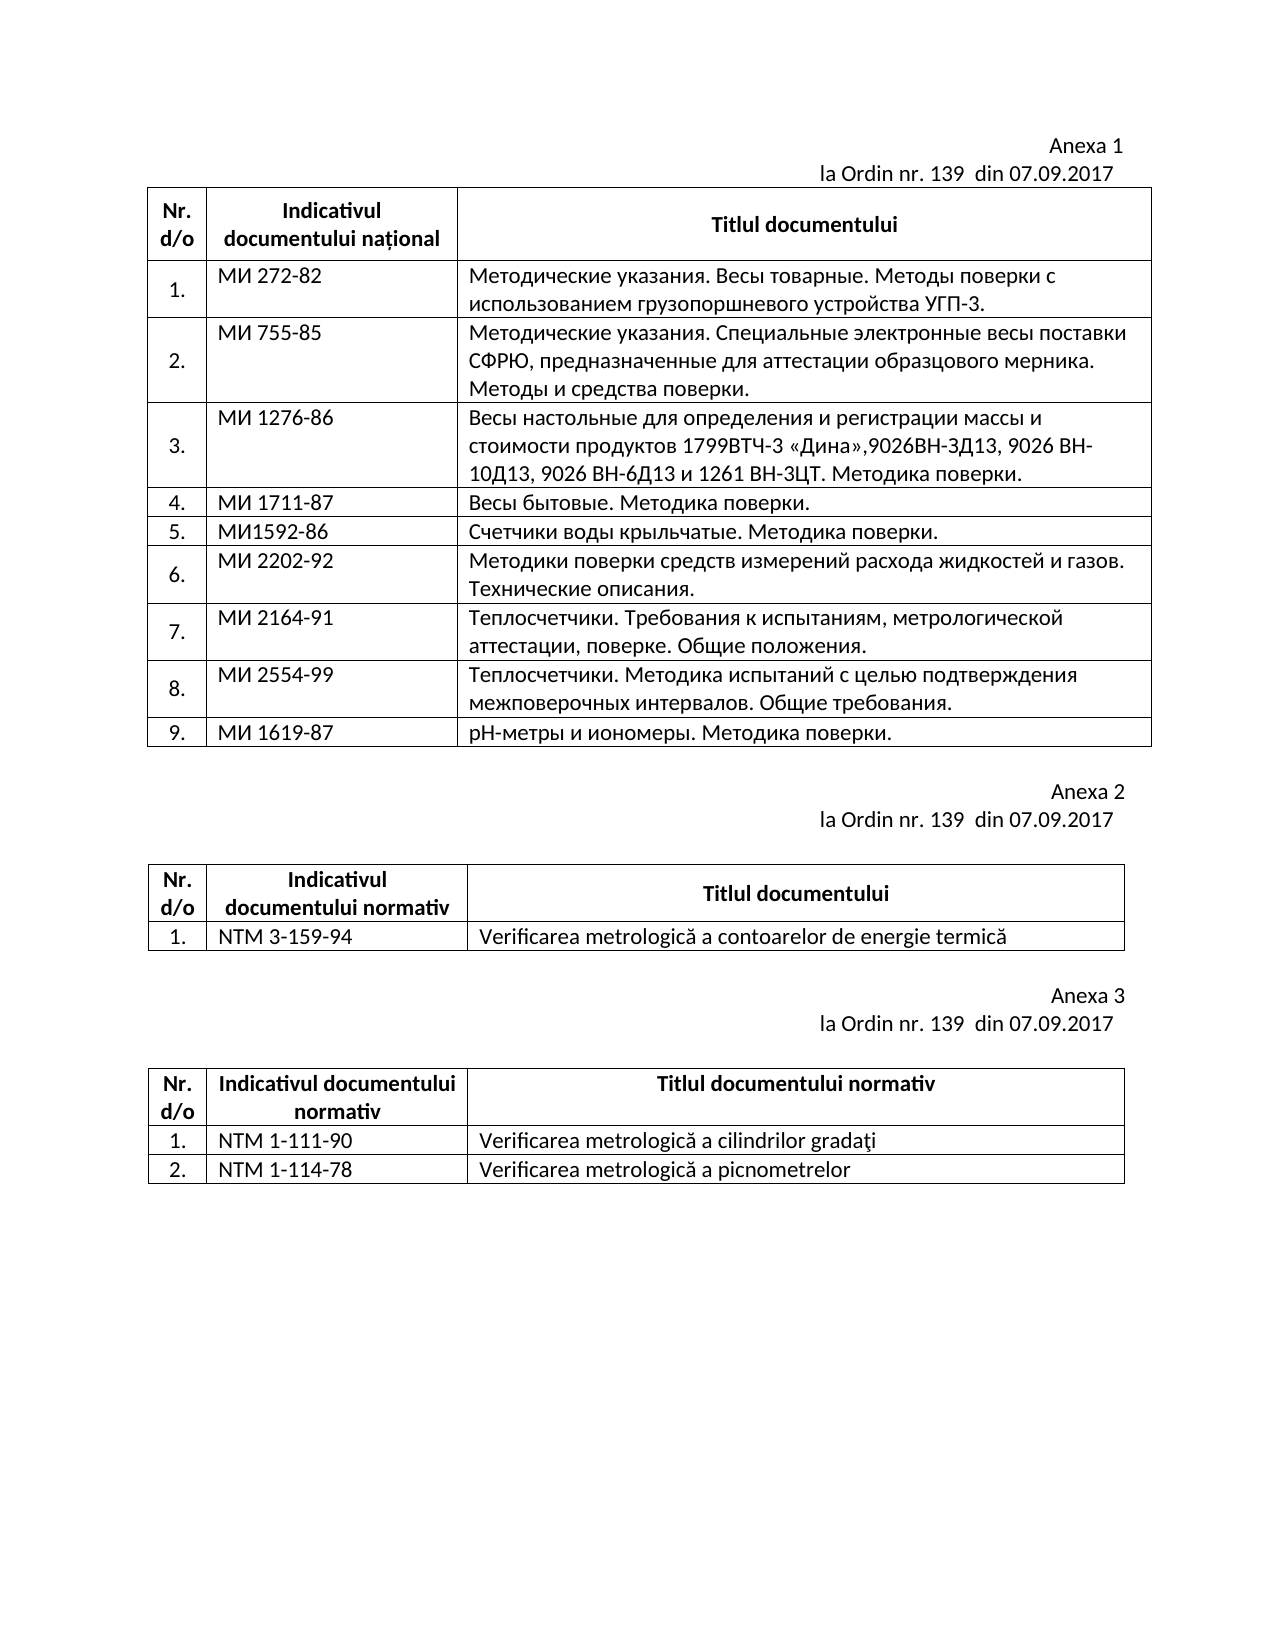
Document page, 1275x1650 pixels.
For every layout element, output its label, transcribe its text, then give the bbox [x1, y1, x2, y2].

table_cell Весы настольные для определения и регистрации массы и стоимости продуктов 1799ВТЧ-3 «Дина»,9026ВН-ЗД13, 9026 ВН-10Д13, 9026 ВН-6Д13 и 1261 ВН-3ЦТ. Методика поверки. [458, 403, 1151, 487]
table_cell 2. [148, 318, 206, 402]
table_cell Методики поверки средств измерений расхода жидкостей и газов. Технические описания. [458, 546, 1151, 602]
table_cell МИ 2554-99 [207, 661, 457, 717]
table_header Titlul documentului normativ [468, 1069, 1124, 1125]
table_cell 3. [148, 403, 206, 487]
table_cell NTM 1-111-90 [207, 1126, 467, 1154]
text la Ordin nr. 139 din 07.09.2017 [673, 1009, 1125, 1037]
table_cell Весы бытовые. Методика поверки. [458, 488, 1151, 516]
table_cell 2. [149, 1155, 206, 1183]
table_cell МИ 2202-92 [207, 546, 457, 602]
table_cell NTM 3-159-94 [207, 922, 467, 950]
table_cell МИ 1711-87 [207, 488, 457, 516]
table_cell 1. [149, 922, 206, 950]
table_cell Теплосчетчики. Требования к испытаниям, метрологической аттестации, поверке. Общие положения. [458, 604, 1151, 659]
table_header Indicativul documentului național [207, 188, 457, 260]
table_cell Счетчики воды крыльчатые. Методика поверки. [458, 517, 1151, 545]
table_cell МИ 272-82 [207, 261, 457, 317]
table_cell 1. [148, 261, 206, 317]
text Anexa 3 [148, 981, 1125, 1009]
table_cell МИ 1276-86 [207, 403, 457, 487]
table_header Indicativul documentului normativ [207, 865, 467, 921]
table_cell NTM 1-114-78 [207, 1155, 467, 1183]
text Anexa 1 [974, 131, 1125, 159]
table_cell Verificarea metrologică a picnometrelor [468, 1155, 1124, 1183]
table_cell 8. [148, 661, 206, 717]
table_cell Verificarea metrologică a contoarelor de energie termică [468, 922, 1124, 950]
table_cell рН-метры и иономеры. Методика поверки. [458, 718, 1151, 746]
text Anexa 2 [148, 777, 1125, 805]
table_cell Методические указания. Специальные электронные весы поставки СФРЮ, предназначенные для аттестации образцового мерника. Методы и средства поверки. [458, 318, 1151, 402]
table_header Nr. d/o [149, 1069, 206, 1125]
table_cell МИ 1619-87 [207, 718, 457, 746]
table_cell МИ1592-86 [207, 517, 457, 545]
text la Ordin nr. 139 din 07.09.2017 [673, 805, 1125, 833]
table_cell 4. [148, 488, 206, 516]
table_cell Verificarea metrologică a cilindrilor gradaţi [468, 1126, 1124, 1154]
table_header Titlul documentului [468, 865, 1124, 921]
table_header Titlul documentului [458, 188, 1151, 260]
table_cell Теплосчетчики. Методика испытаний с целью подтверждения межповерочных интервалов. Общие требования. [458, 661, 1151, 717]
table_cell 5. [148, 517, 206, 545]
table_cell 7. [148, 604, 206, 659]
table_header Nr. d/o [148, 188, 206, 260]
table_cell 6. [148, 546, 206, 602]
table_header Nr. d/o [149, 865, 206, 921]
table_header Indicativul documentului normativ [207, 1069, 467, 1125]
table_cell МИ 755-85 [207, 318, 457, 402]
table_cell 9. [148, 718, 206, 746]
table_cell Методические указания. Весы товарные. Методы поверки с использованием грузопоршневого устройства УГП-3. [458, 261, 1151, 317]
table_cell 1. [149, 1126, 206, 1154]
text la Ordin nr. 139 din 07.09.2017 [673, 159, 1125, 187]
table_cell МИ 2164-91 [207, 604, 457, 659]
